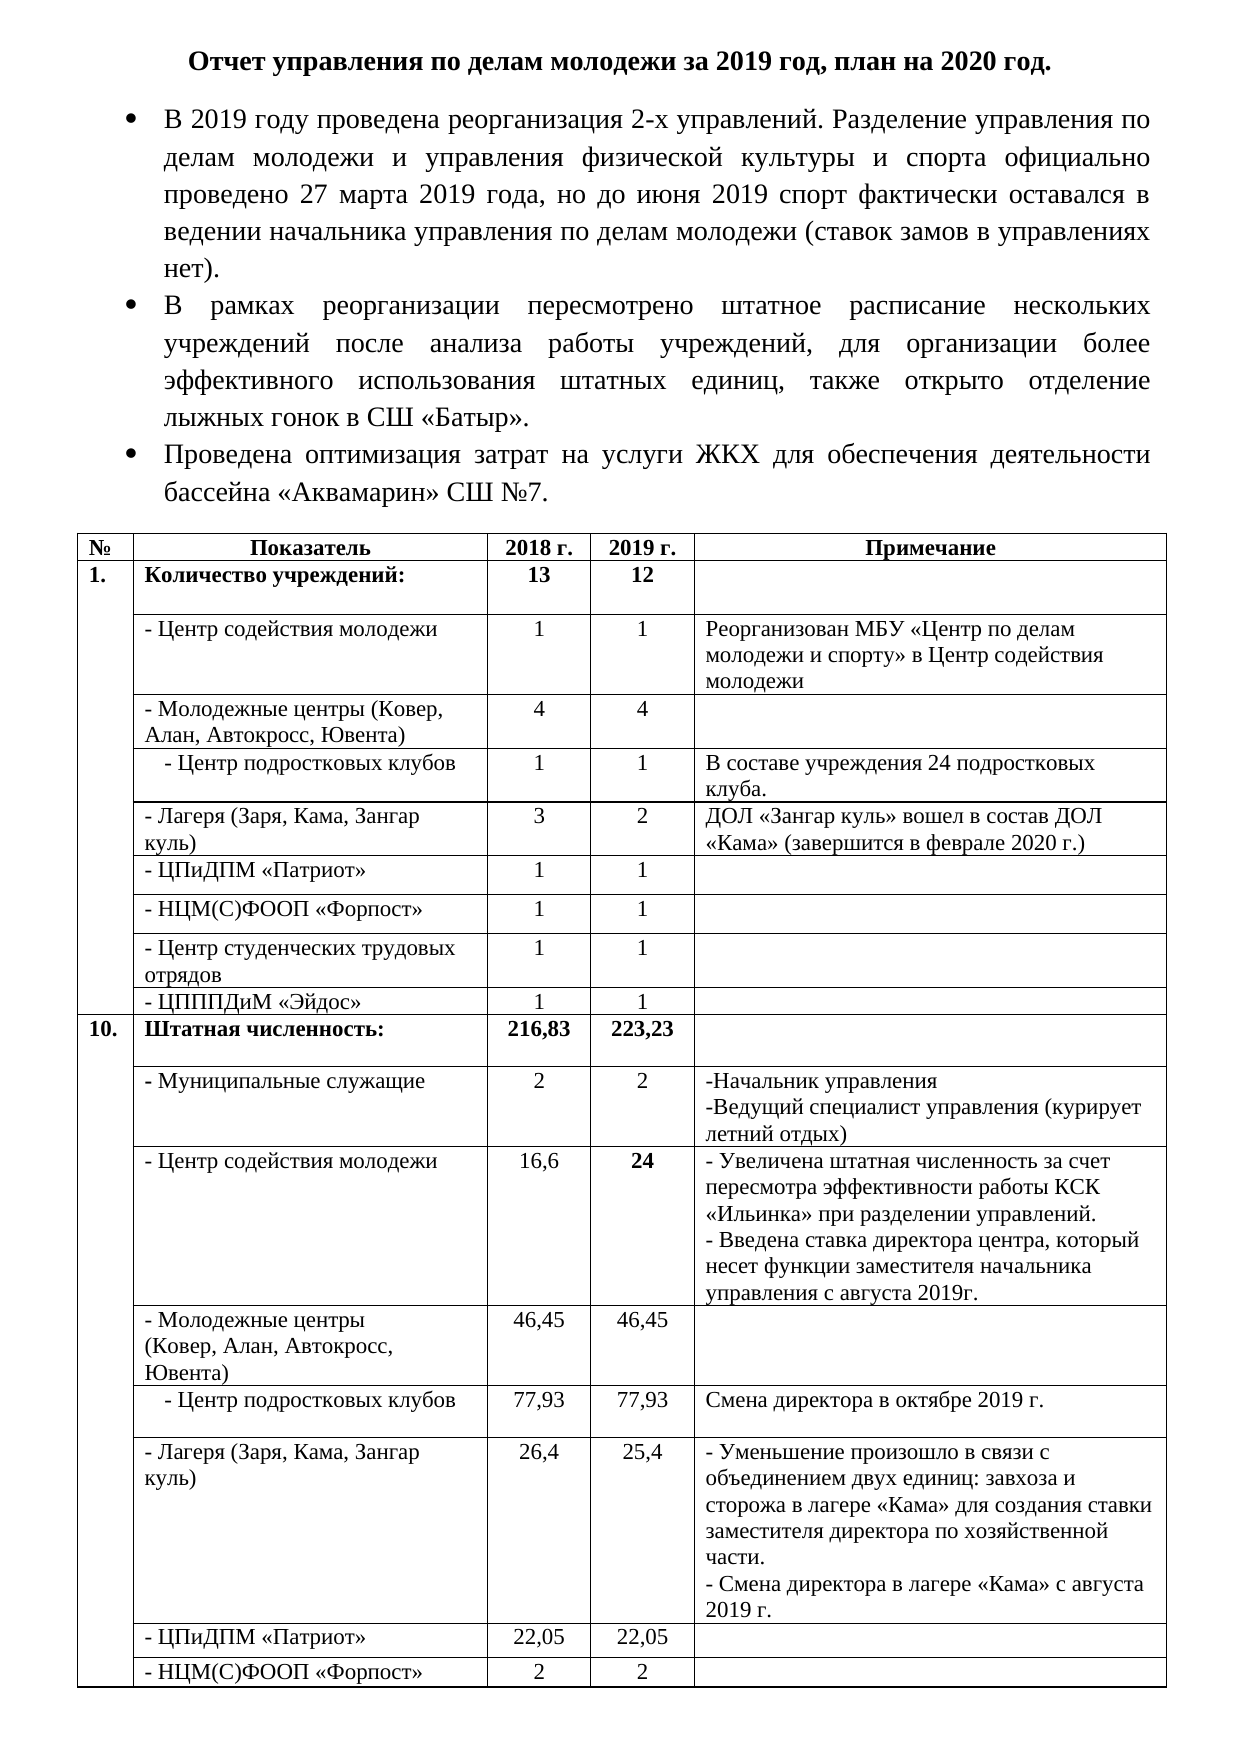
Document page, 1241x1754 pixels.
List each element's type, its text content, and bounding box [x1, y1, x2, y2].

table_cell 1 [591, 895, 694, 933]
table_cell 16,6 [488, 1147, 590, 1305]
table_cell 1 [488, 895, 590, 933]
table_cell 2 [591, 1658, 694, 1686]
table_cell - ЦПиДПМ «Патриот» [134, 856, 487, 894]
table_cell 223,23 [591, 1015, 694, 1066]
table_cell [78, 561, 133, 1014]
table_cell 2 [488, 1067, 590, 1146]
table_cell 1 [488, 856, 590, 894]
table_cell 1 [488, 988, 590, 1014]
table_header 2018 г. [488, 534, 590, 560]
table_cell 1 [591, 934, 694, 987]
list В рамках реорганизации пересмотрено штатное расписание нескольких учреждений после анализа работы учреждений, для организации более эффективного использования штатных единиц, также открыто отделение лыжных гонок в СШ «Батыр». [126, 288, 1152, 432]
table_cell Реорганизован МБУ «Центр по делам молодежи и спорту» в Центр содействия молодежи [695, 615, 1166, 694]
table_cell [695, 1624, 1166, 1657]
table_cell 12 [591, 561, 694, 614]
table_cell - Центр подростковых клубов [134, 749, 487, 801]
table_cell 4 [488, 695, 590, 748]
table_cell - Центр подростковых клубов [134, 1386, 487, 1437]
table_cell 1 [591, 856, 694, 894]
table_cell 2 [591, 803, 694, 855]
table_cell В составе учреждения 24 подростковых клуба. [695, 749, 1166, 801]
table_cell 3 [488, 803, 590, 855]
table_header 2019 г. [591, 534, 694, 560]
list Проведена оптимизация затрат на услуги ЖКХ для обеспечения деятельности бассейна «Аквамарин» СШ №7. [126, 437, 1152, 507]
table_cell - Центр содействия молодежи [134, 615, 487, 694]
table_cell 25,4 [591, 1438, 694, 1622]
table_cell - НЦМ(С)ФООП «Форпост» [134, 895, 487, 933]
table_cell - Лагеря (Заря, Кама, Зангар куль) [134, 803, 487, 855]
table_cell 1 [488, 934, 590, 987]
table_cell 13 [488, 561, 590, 614]
table_cell Количество учреждений: [134, 561, 487, 614]
table_cell [695, 895, 1166, 933]
table_cell [695, 561, 1166, 614]
table_cell -Начальник управления -Ведущий специалист управления (курирует летний отдых) [695, 1067, 1166, 1146]
table_cell 22,05 [591, 1624, 694, 1657]
table_header Примечание [695, 534, 1166, 560]
table_cell - Центр содействия молодежи [134, 1147, 487, 1305]
table_cell [695, 1015, 1166, 1066]
table_cell 46,45 [488, 1306, 590, 1385]
table_cell - ЦПиДПМ «Патриот» [134, 1624, 487, 1657]
table_cell 2 [488, 1658, 590, 1686]
table_cell - ЦПППДиМ «Эйдос» [134, 988, 487, 1014]
table_cell ДОЛ «Зангар куль» вошел в состав ДОЛ «Кама» (завершится в феврале 2020 г.) [695, 803, 1166, 855]
table_cell - Центр студенческих трудовых отрядов [134, 934, 487, 987]
table_cell - Молодежные центры (Ковер, Алан, Автокросс, Ювента) [134, 1306, 487, 1385]
table_cell 1 [488, 749, 590, 801]
table_cell - Лагеря (Заря, Кама, Зангар куль) [134, 1438, 487, 1622]
table_cell 216,83 [488, 1015, 590, 1066]
table_cell 26,4 [488, 1438, 590, 1622]
table_cell [695, 695, 1166, 748]
table_cell [695, 856, 1166, 894]
table_cell 1 [591, 988, 694, 1014]
table_cell - Уменьшение произошло в связи с объединением двух единиц: завхоза и сторожа в лагере «Кама» для создания ставки заместителя директора по хозяйственной части. - Смена директора в лагере «Кама» с августа 2019 г. [695, 1438, 1166, 1622]
table_cell - Увеличена штатная численность за счет пересмотра эффективности работы КСК «Ильинка» при разделении управлений. - Введена ставка директора центра, который несет функции заместителя начальника управления с августа 2019г. [695, 1147, 1166, 1305]
table_cell 1 [591, 615, 694, 694]
table_cell 77,93 [488, 1386, 590, 1437]
list В 2019 году проведена реорганизация 2-х управлений. Разделение управления по делам молодежи и управления физической культуры и спорта официально проведено 27 марта 2019 года, но до июня 2019 спорт фактически оставался в ведении начальника управления по делам молодежи (ставок замов в управлениях нет). [126, 102, 1152, 284]
table_cell - НЦМ(С)ФООП «Форпост» [134, 1658, 487, 1686]
table_cell [695, 988, 1166, 1014]
table_cell [695, 1658, 1166, 1686]
table_cell 77,93 [591, 1386, 694, 1437]
table_cell - Муниципальные служащие [134, 1067, 487, 1146]
table_cell 4 [591, 695, 694, 748]
table_cell [78, 1015, 133, 1686]
table_header Показатель [134, 534, 487, 560]
text Отчет управления по делам молодежи за 2019 год, план на 2020 год. [89, 44, 1152, 77]
table_cell 1 [591, 749, 694, 801]
table_cell Штатная численность: [134, 1015, 487, 1066]
table_header № [78, 534, 133, 560]
table_cell 2 [591, 1067, 694, 1146]
table_cell 22,05 [488, 1624, 590, 1657]
table_cell 1 [488, 615, 590, 694]
table_cell [695, 1306, 1166, 1385]
table_cell - Молодежные центры (Ковер, Алан, Автокросс, Ювента) [134, 695, 487, 748]
table_cell Смена директора в октябре 2019 г. [695, 1386, 1166, 1437]
table_cell 24 [591, 1147, 694, 1305]
table_cell 46,45 [591, 1306, 694, 1385]
table_cell [695, 934, 1166, 987]
